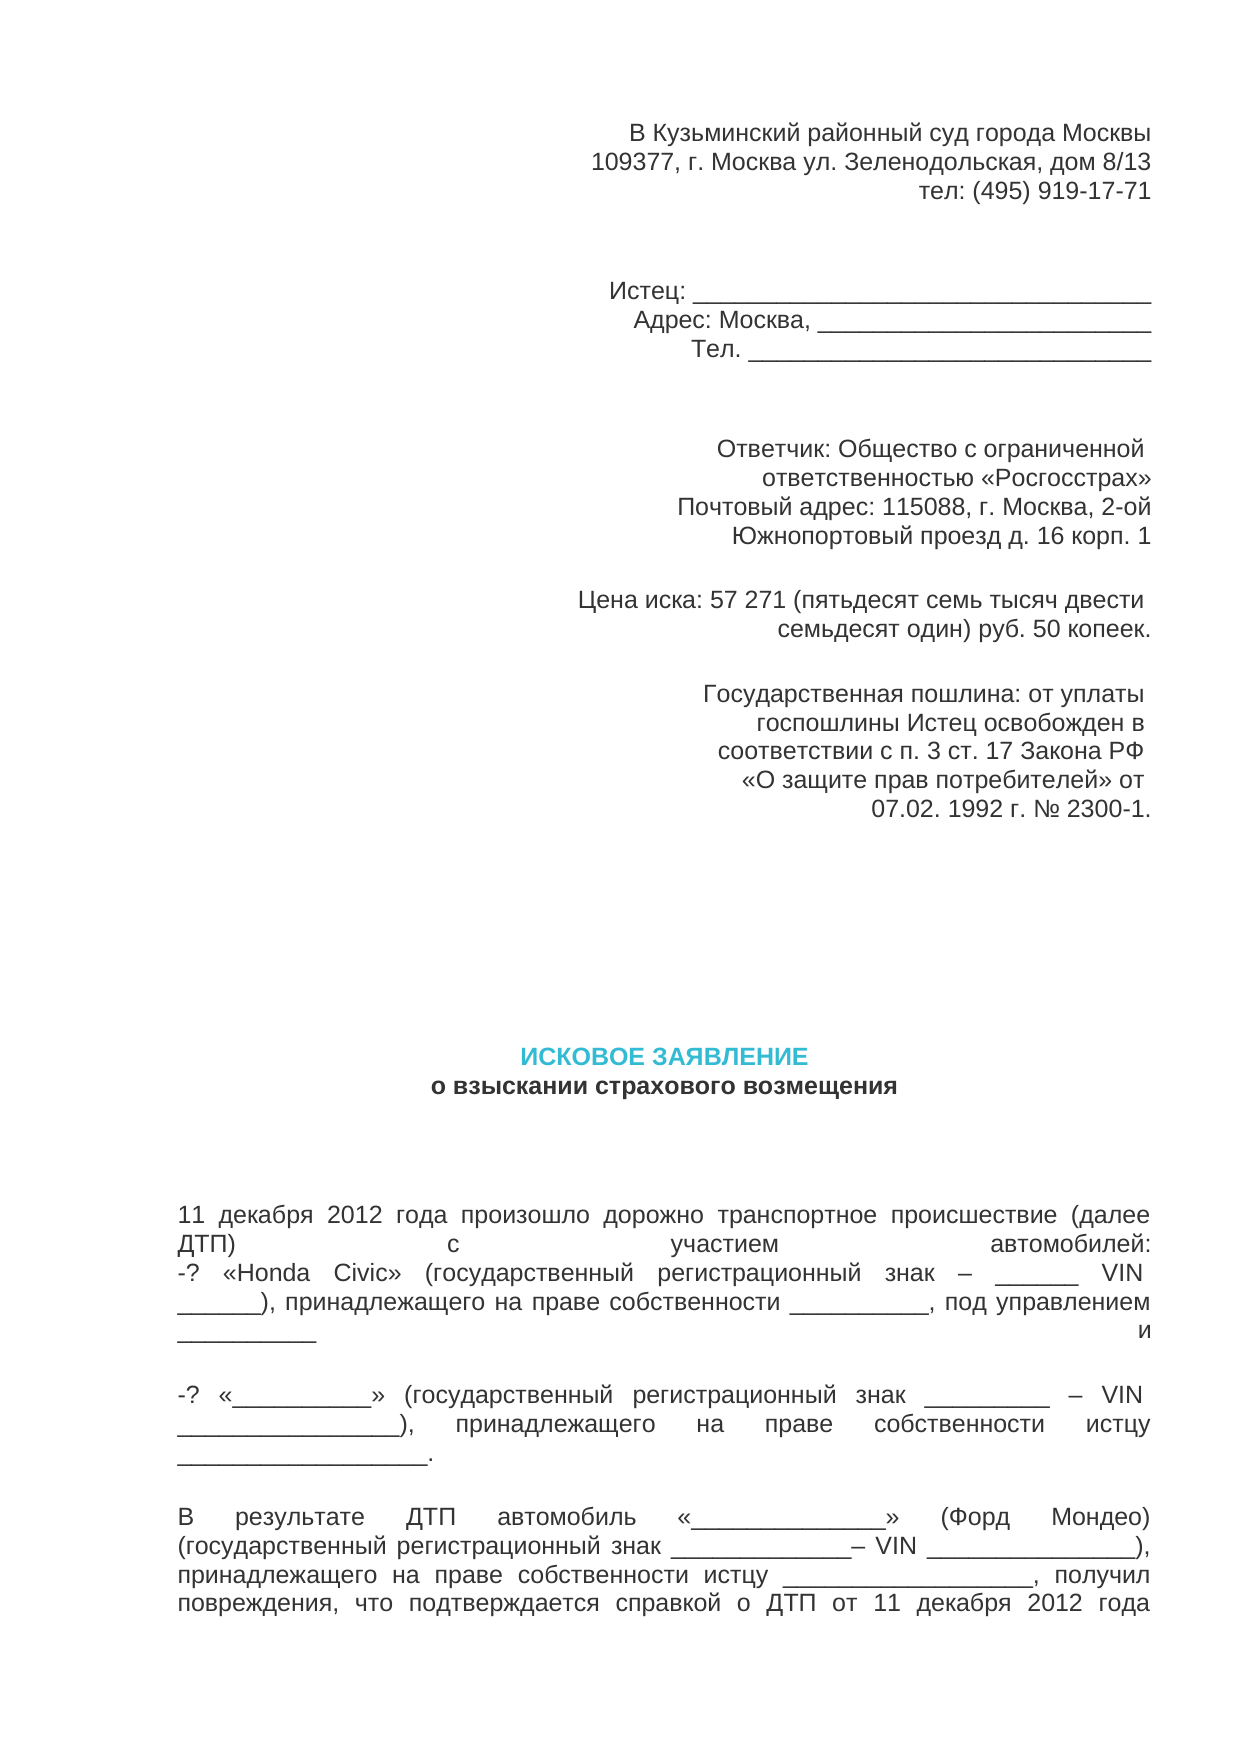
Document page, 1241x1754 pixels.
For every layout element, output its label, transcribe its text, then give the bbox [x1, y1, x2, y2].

text В Кузьминский районный суд города Москвы 109377, г. Москва ул. Зеленодольская, дом 8/13 тел: (495) 919-17-71 Истец: _________________________________ Адрес: Москва, ________________________ Тел. _____________________________ Ответчик: Общество с ограниченной ответственностью «Росгосстрах» Почтовый адрес: 115088, г. Москва, 2-ой Южнопортовый проезд д. 16 корп. 1 Цена иска: 57 271 (пятьдесят семь тысяч двести семьдесят один) руб. 50 копеек. Государственная пошлина: от уплаты госпошлины Истец освобожден в соответствии с п. 3 ст. 17 Закона РФ «О защите прав потребителей» от 07.02. 1992 г. № 2300-1. [177, 118, 1152, 822]
text ИСКОВОЕ ЗАЯВЛЕНИЕ о взыскании страхового возмещения [177, 898, 1152, 1128]
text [177, 1128, 1152, 1617]
